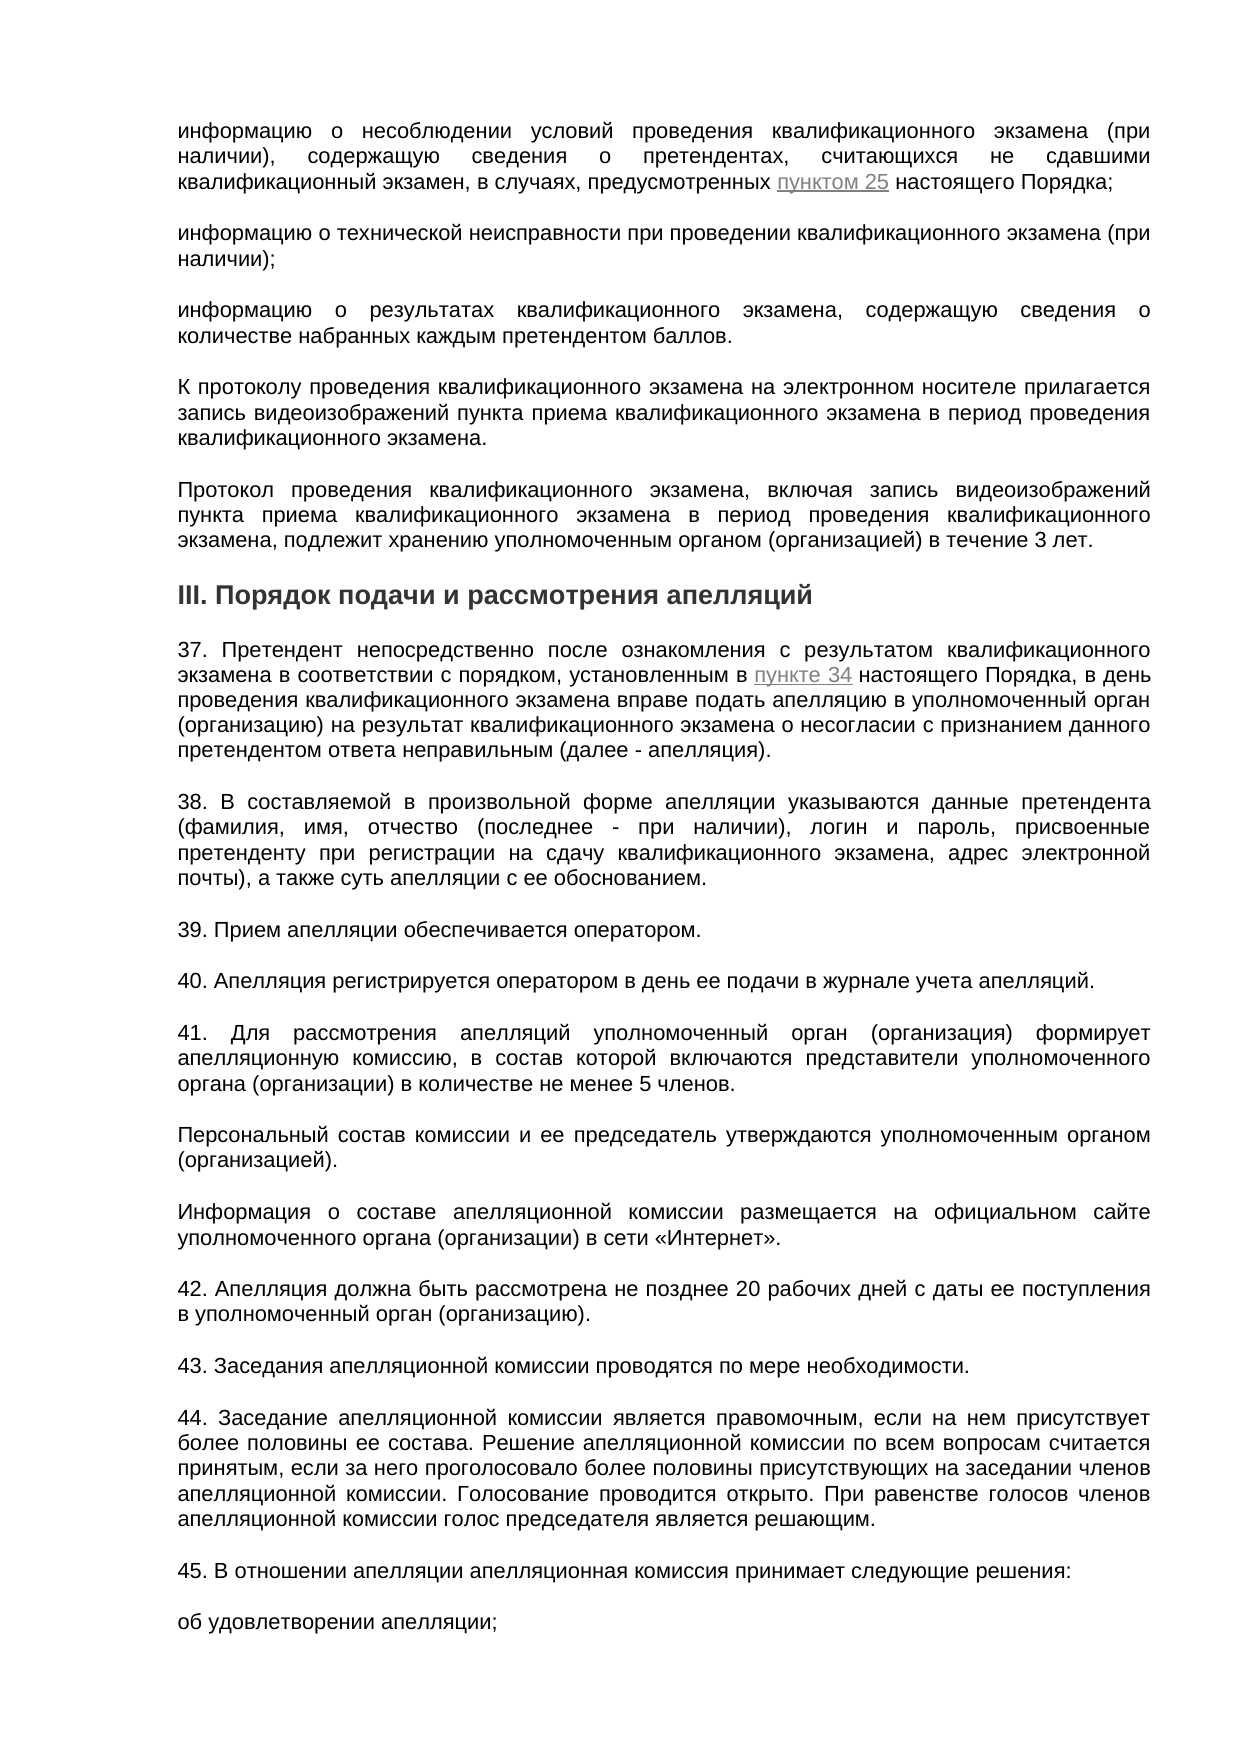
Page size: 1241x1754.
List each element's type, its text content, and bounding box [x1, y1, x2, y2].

text К протоколу проведения квалификационного экзамена на электронном носителе прилагается запись видеоизображений пункта приема квалификационного экзамена в период проведения квалификационного экзамена. [177, 374, 1152, 450]
text Протокол проведения квалификационного экзамена, включая запись видеоизображений пункта приема квалификационного экзамена в период проведения квалификационного экзамена, подлежит хранению уполномоченным органом (организацией) в течение 3 лет. [177, 476, 1152, 552]
text 38. В составляемой в произвольной форме апелляции указываются данные претендента (фамилия, имя, отчество (последнее - при наличии), логин и пароль, присвоенные претенденту при регистрации на сдачу квалификационного экзамена, адрес электронной почты), а также суть апелляции с ее обоснованием. [177, 789, 1152, 890]
text 37. Претендент непосредственно после ознакомления с результатом квалификационного экзамена в соответствии с порядком, установленным в пункте 34 настоящего Порядка, в день проведения квалификационного экзамена вправе подать апелляцию в уполномоченный орган (организацию) на результат квалификационного экзамена о несогласии с признанием данного претендентом ответа неправильным (далее - апелляция). [177, 636, 1152, 762]
text Персональный состав комиссии и ее председатель утверждаются уполномоченным органом (организацией). [177, 1122, 1152, 1173]
text 39. Прием апелляции обеспечивается оператором. [177, 916, 1152, 942]
text информацию о технической неисправности при проведении квалификационного экзамена (при наличии); [177, 220, 1152, 271]
text 43. Заседания апелляционной комиссии проводятся по мере необходимости. [177, 1353, 1152, 1378]
text об удовлетворении апелляции; [177, 1609, 1152, 1634]
text информацию о несоблюдении условий проведения квалификационного экзамена (при наличии), содержащую сведения о претендентах, считающихся не сдавшими квалификационный экзамен, в случаях, предусмотренных пунктом 25 настоящего Порядка; [177, 118, 1152, 194]
text информацию о результатах квалификационного экзамена, содержащую сведения о количестве набранных каждым претендентом баллов. [177, 297, 1152, 348]
text III. Порядок подачи и рассмотрения апелляций [177, 579, 1152, 610]
text Информация о составе апелляционной комиссии размещается на официальном сайте уполномоченного органа (организации) в сети «Интернет». [177, 1199, 1152, 1249]
text 45. В отношении апелляции апелляционная комиссия принимает следующие решения: [177, 1557, 1152, 1583]
text 44. Заседание апелляционной комиссии является правомочным, если на нем присутствует более половины ее состава. Решение апелляционной комиссии по всем вопросам считается принятым, если за него проголосовало более половины присутствующих на заседании членов апелляционной комиссии. Голосование проводится открыто. При равенстве голосов членов апелляционной комиссии голос председателя является решающим. [177, 1405, 1152, 1531]
text 42. Апелляция должна быть рассмотрена не позднее 20 рабочих дней с даты ее поступления в уполномоченный орган (организацию). [177, 1276, 1152, 1327]
text 41. Для рассмотрения апелляций уполномоченный орган (организация) формирует апелляционную комиссию, в состав которой включаются представители уполномоченного органа (организации) в количестве не менее 5 членов. [177, 1020, 1152, 1096]
text 40. Апелляция регистрируется оператором в день ее подачи в журнале учета апелляций. [177, 968, 1152, 993]
